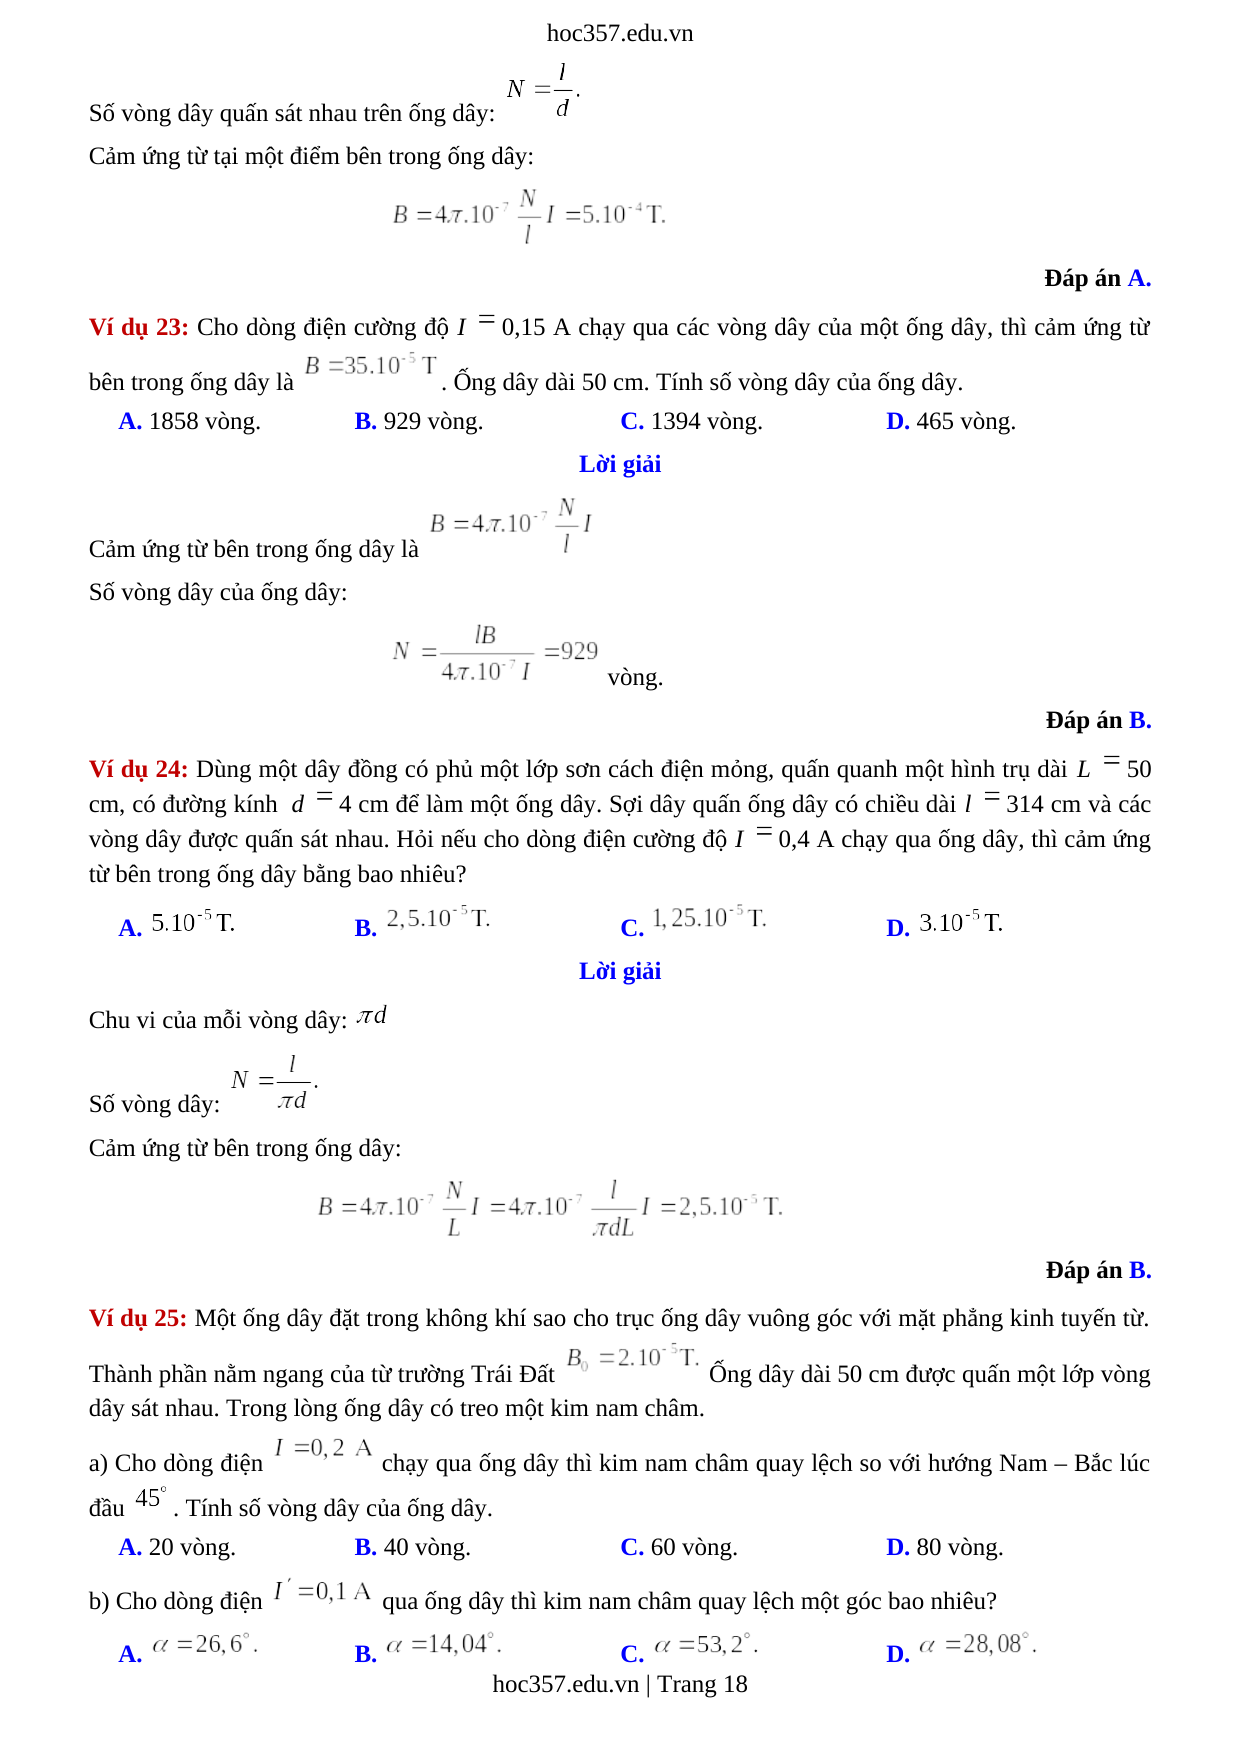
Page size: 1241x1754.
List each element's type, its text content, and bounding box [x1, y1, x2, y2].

text Số vòng dây quấn sát nhau trên ống dây: [88, 56, 1152, 126]
text Đáp án A. [88, 263, 1152, 292]
text A. B. C. D. [88, 898, 1152, 942]
text Lời giải [88, 956, 1152, 985]
text Cảm ứng từ bên trong ống dây là [88, 492, 1152, 563]
text Ví dụ 25: Một ống dây đặt trong không khí sao cho trục ống dây vuông góc với mặt phẳng kinh tuyến từ. Thành phần nằm ngang của từ trường Trái Đất Ống dây dài 50 cm được quấn một lớp vòng dây sát nhau. Trong lòng ống dây có treo một kim nam châm. [88, 1303, 1152, 1422]
text Đáp án B. [88, 1255, 1152, 1284]
text Đáp án B. [88, 705, 1152, 733]
text A. B. C. D. [88, 1629, 1152, 1668]
text Lời giải [88, 449, 1152, 478]
text b) Cho dòng điện qua ống dây thì kim nam châm quay lệch một góc bao nhiêu? [88, 1576, 1152, 1615]
text a) Cho dòng điện chạy qua ống dây thì kim nam châm quay lệch so với hướng Nam – Bắc lúc đầu . Tính số vòng dây của ống dây. [88, 1433, 1152, 1522]
text A. 20 vòng. B. 40 vòng. C. 60 vòng. D. 80 vòng. [88, 1532, 1152, 1561]
text A. 1858 vòng. B. 929 vòng. C. 1394 vòng. D. 465 vòng. [88, 406, 1152, 435]
text Cảm ứng từ bên trong ống dây: [88, 1133, 1152, 1161]
text vòng. [313, 620, 1152, 690]
text Số vòng dây: [88, 1048, 1152, 1118]
text Số vòng dây của ống dây: [88, 577, 1152, 606]
text Ví dụ 23: Cho dòng điện cường độ I 0,15 A chạy qua các vòng dây của một ống dây, thì cảm ứng từ bên trong ống dây là . Ống dây dài 50 cm. Tính số vòng dây của ống dây. [88, 311, 1152, 395]
text Cảm ứng từ tại một điểm bên trong ống dây: [88, 141, 1152, 169]
text Ví dụ 24: Dùng một dây đồng có phủ một lớp sơn cách điện mỏng, quấn quanh một hình trụ dài L 50 cm, có đường kính d 4 cm để làm một ống dây. Sợi dây quấn ống dây có chiều dài l 314 cm và các vòng dây được quấn sát nhau. Hỏi nếu cho dòng điện cường độ I 0,4 A chạy qua ống dây, thì cảm ứng từ bên trong ống dây bằng bao nhiêu? [88, 753, 1152, 887]
text Chu vi của mỗi vòng dây: [88, 999, 1152, 1034]
